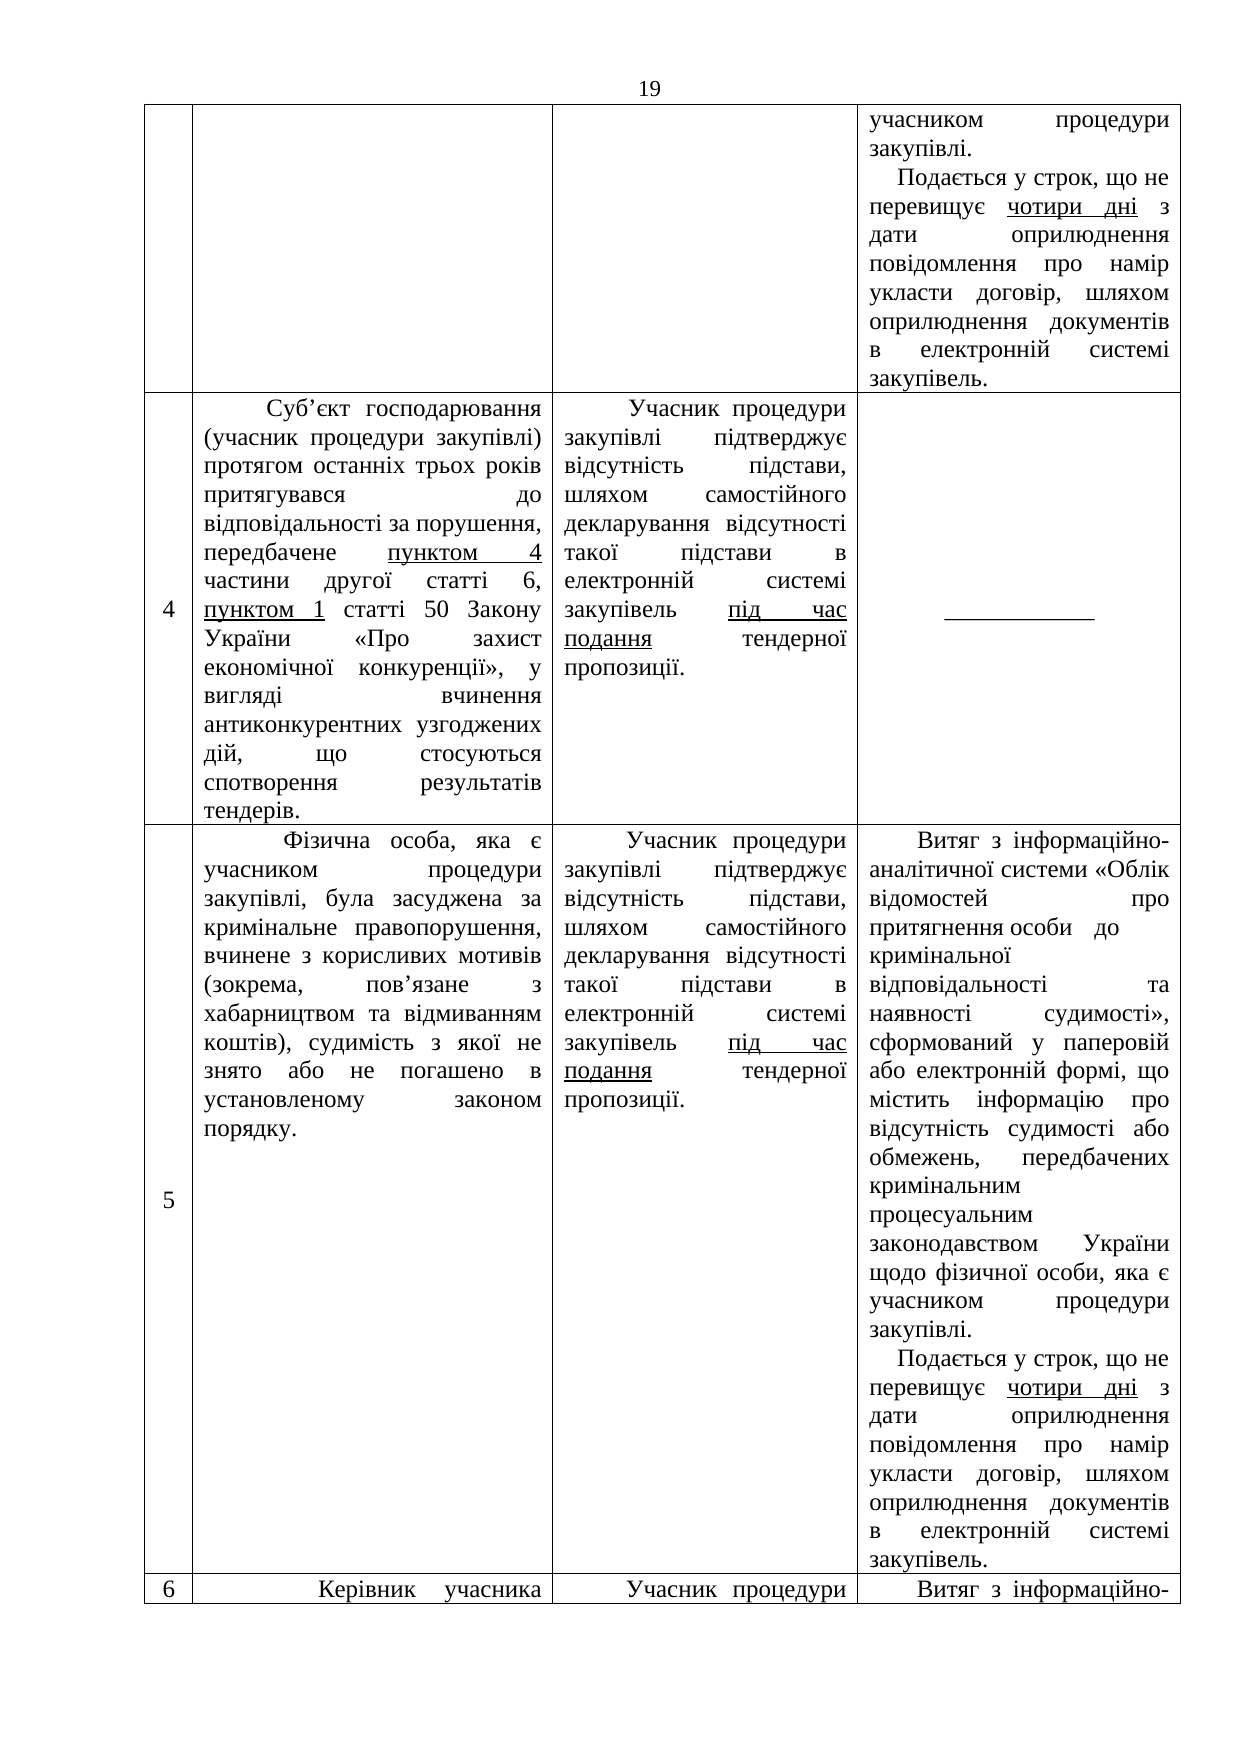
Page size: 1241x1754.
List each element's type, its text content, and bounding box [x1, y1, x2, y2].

table_cell 4 [145, 393, 192, 824]
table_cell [193, 1574, 552, 1603]
table_cell ____________ [858, 393, 1180, 824]
table_cell Фізична особа, яка є учасником процедури закупівлі, була засуджена за кримінальне правопорушення, вчинене з корисливих мотивів (зокрема, пов’язане з хабарництвом та відмиванням коштів), судимість з якої не знято або не погашено в установленому законом порядку. [193, 825, 552, 1573]
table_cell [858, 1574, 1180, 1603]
table_cell 3 [145, 105, 192, 392]
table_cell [553, 105, 857, 392]
table_cell 5 [145, 825, 192, 1573]
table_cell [193, 105, 552, 392]
table_cell Суб’єкт господарювання (учасник процедури закупівлі) протягом останніх трьох років притягувався до відповідальності за порушення, передбачене пунктом 4 частини другої статті 6, пунктом 1 статті 50 Закону України «Про захист економічної конкуренції», у вигляді вчинення антиконкурентних узгоджених дій, що стосуються спотворення результатів тендерів. [193, 393, 552, 824]
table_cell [553, 1574, 857, 1603]
table_cell 6 [145, 1574, 192, 1603]
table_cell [858, 105, 1180, 392]
